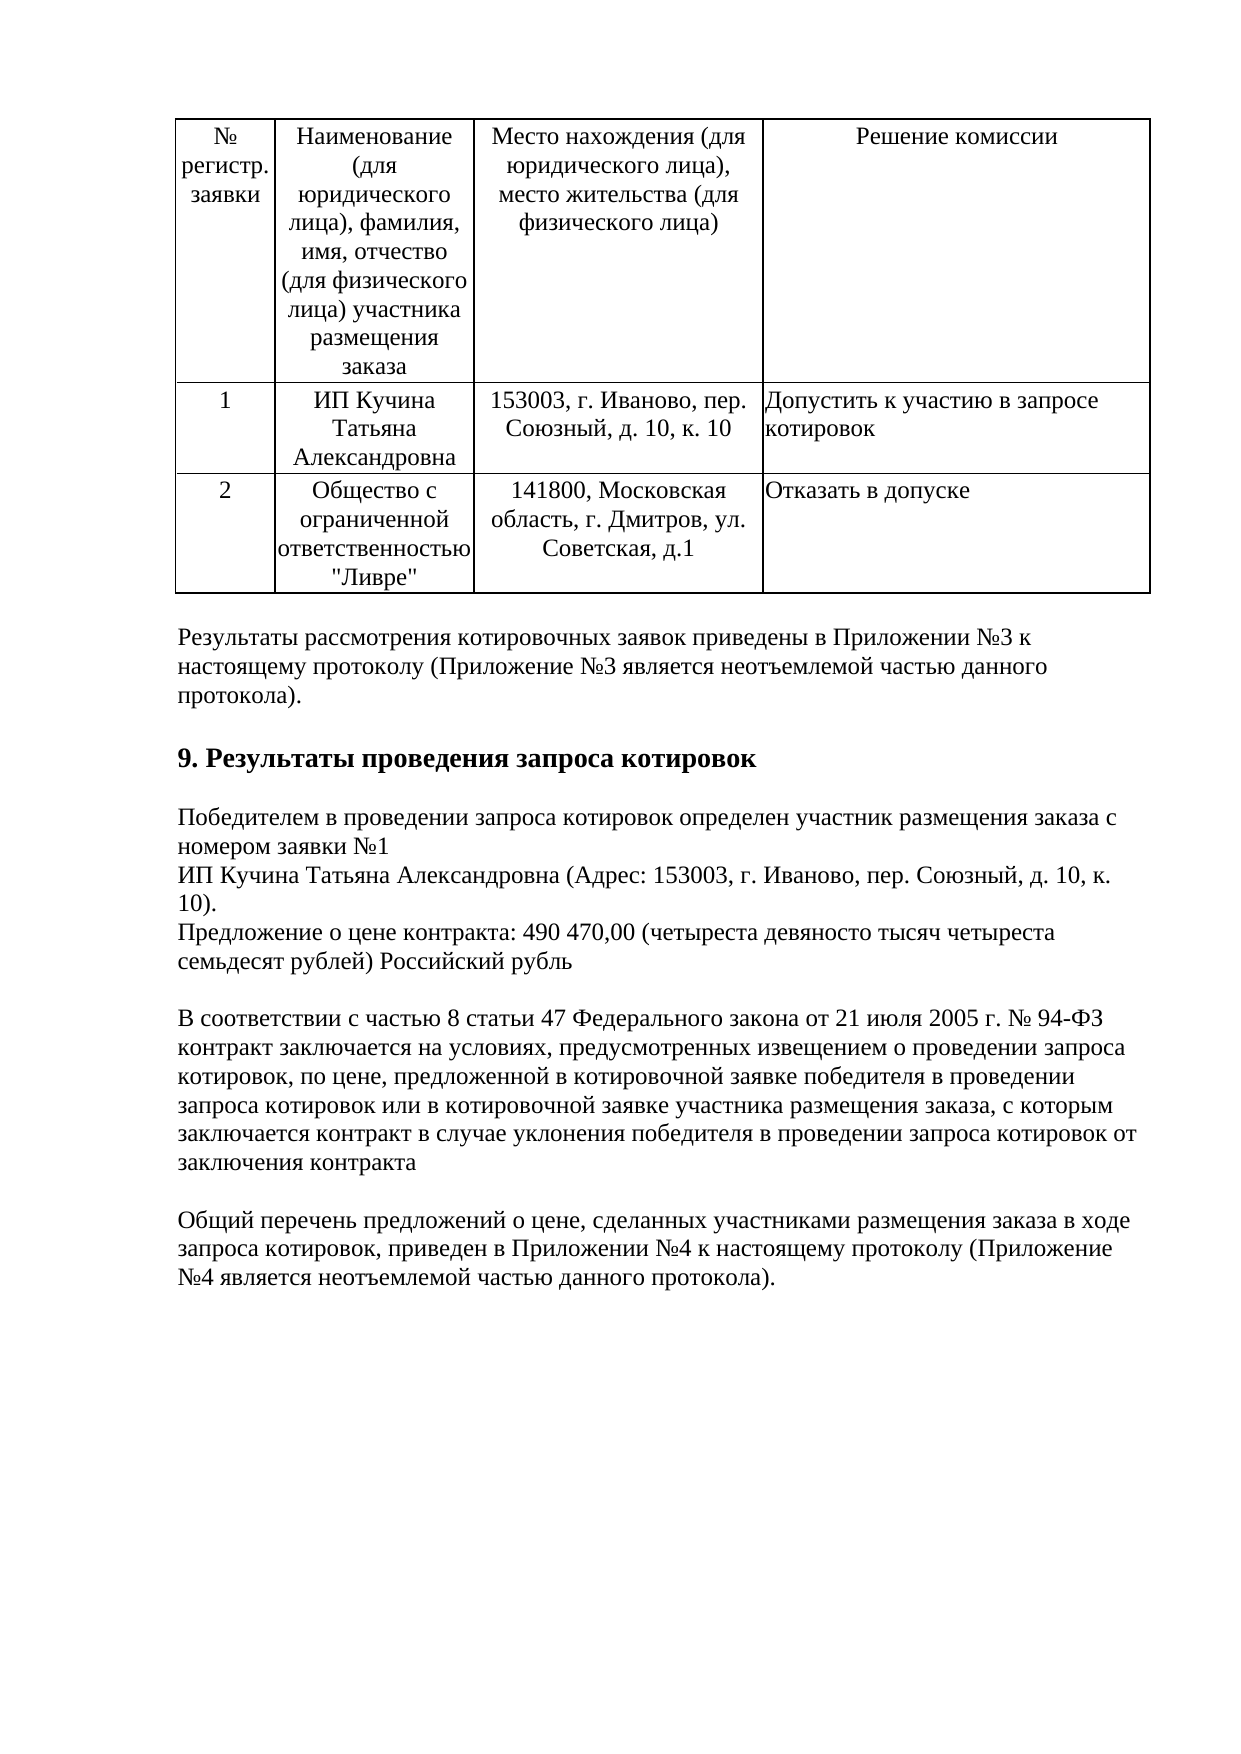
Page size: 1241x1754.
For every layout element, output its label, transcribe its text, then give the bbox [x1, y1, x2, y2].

table_cell Отказать в допуске [764, 474, 1149, 592]
text Победителем в проведении запроса котировок определен участник размещения заказа с номером заявки №1 ИП Кучина Татьяна Александровна (Адрес: 153003, г. Иваново, пер. Союзный, д. 10, к. 10). Предложение о цене контракта: 490 470,00 (четыреста девяносто тысяч четыреста семьдесят рублей) Российский рубль В соответствии с частью 8 статьи 47 Федерального закона от 21 июля 2005 г. № 94-ФЗ контракт заключается на условиях, предусмотренных извещением о проведении запроса котировок, по цене, предложенной в котировочной заявке победителя в проведении запроса котировок или в котировочной заявке участника размещения заказа, с которым заключается контракт в случае уклонения победителя в проведении запроса котировок от заключения контракта Общий перечень предложений о цене, сделанных участниками размещения заказа в ходе запроса котировок, приведен в Приложении №4 к настоящему протоколу (Приложение №4 является неотъемлемой частью данного протокола). [177, 773, 1152, 1291]
table_cell Допустить к участию в запросе котировок [764, 383, 1149, 472]
table_cell 1 [176, 383, 274, 472]
table_header Наименование (для юридического лица), фамилия, имя, отчество (для физического лица) участника размещения заказа [276, 120, 473, 382]
table_cell 141800, Московская область, г. Дмитров, ул. Советская, д.1 [475, 474, 762, 592]
text 9. Результаты проведения запроса котировок [177, 741, 1152, 773]
text Результаты рассмотрения котировочных заявок приведены в Приложении №3 к настоящему протоколу (Приложение №3 является неотъемлемой частью данного протокола). [177, 622, 1152, 709]
table_header № регистр. заявки [176, 120, 274, 382]
table_cell ИП Кучина Татьяна Александровна [276, 383, 473, 472]
table_cell 153003, г. Иваново, пер. Союзный, д. 10, к. 10 [475, 383, 762, 472]
table_header Место нахождения (для юридического лица), место жительства (для физического лица) [475, 120, 762, 382]
table_header Решение комиссии [764, 120, 1149, 382]
table_cell 2 [176, 474, 274, 592]
table_cell Общество с ограниченной ответственностью "Ливре" [276, 474, 473, 592]
